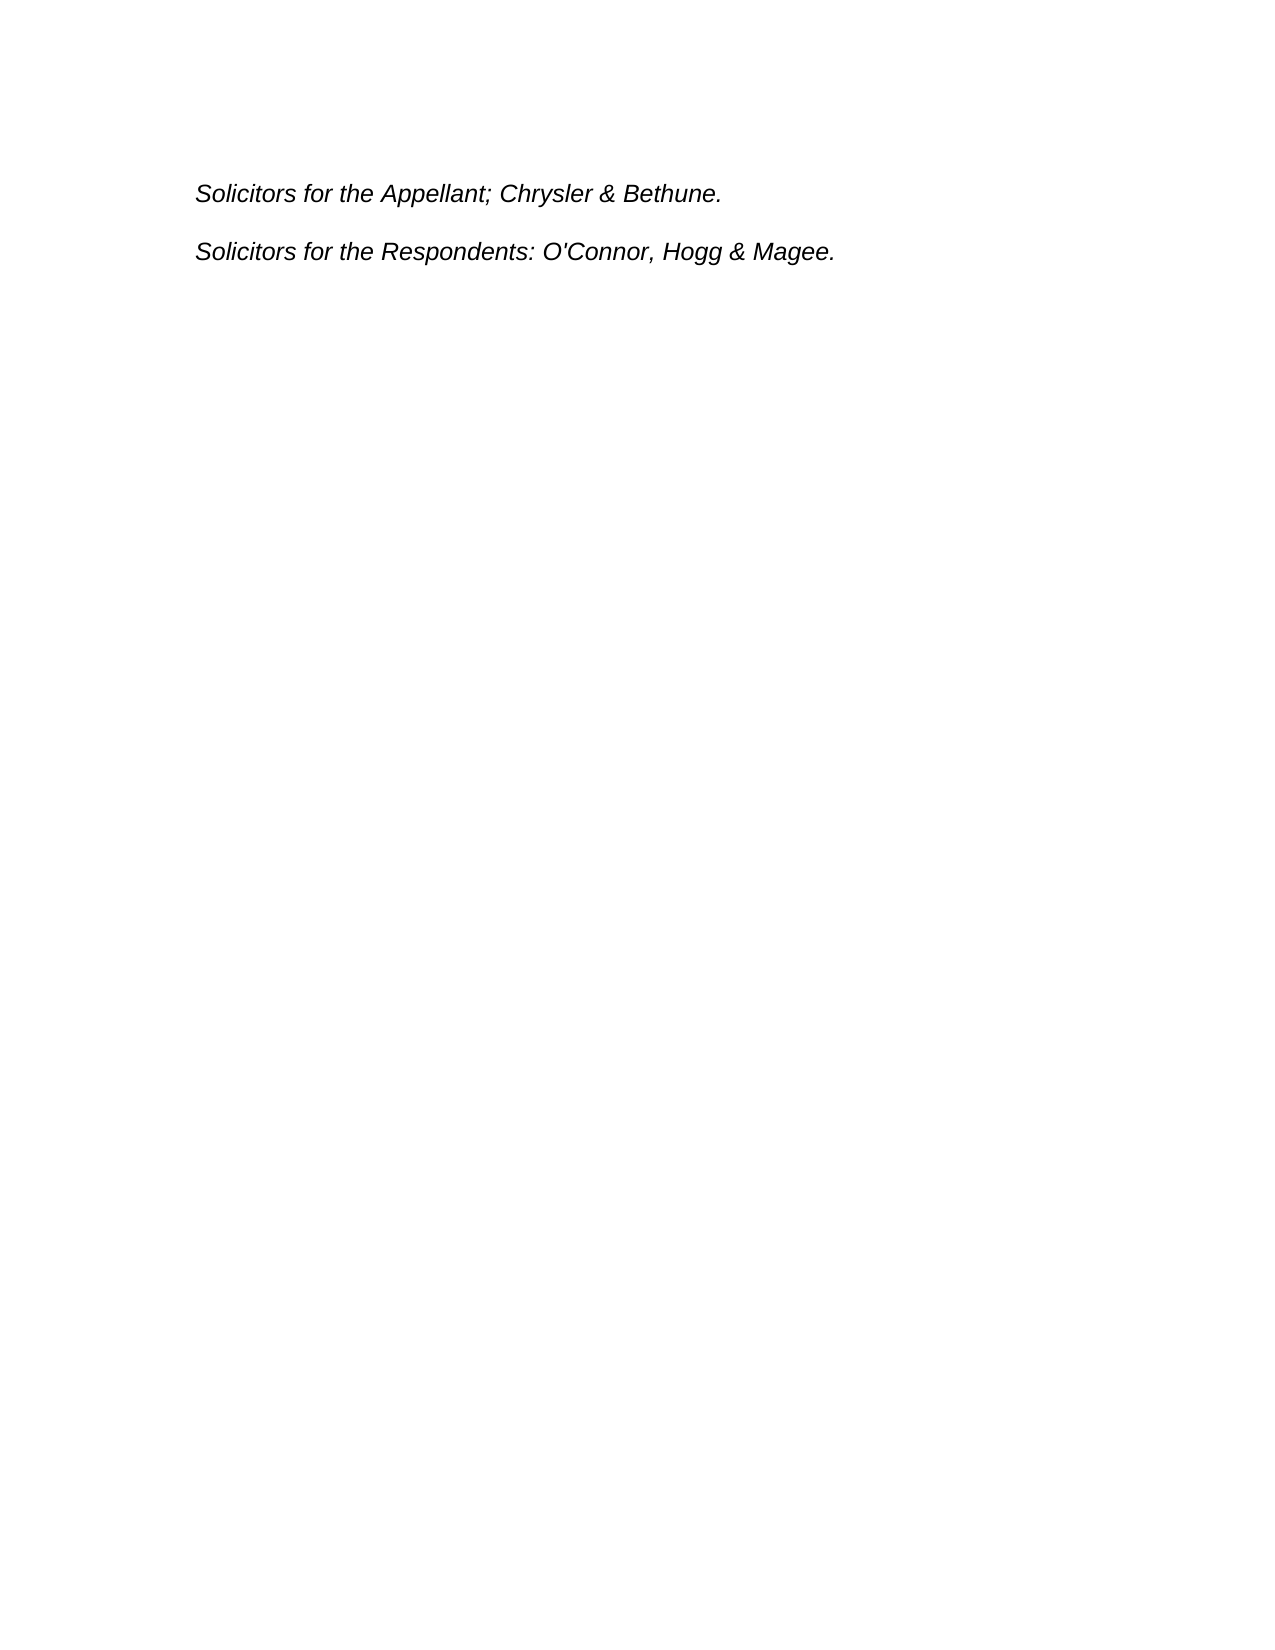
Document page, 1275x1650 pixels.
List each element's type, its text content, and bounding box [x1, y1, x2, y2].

text Solicitors for the Respondents: O'Connor, Hogg & Magee. [195, 237, 1170, 265]
text Solicitors for the Appellant; Chrysler & Bethune. [195, 179, 1170, 207]
